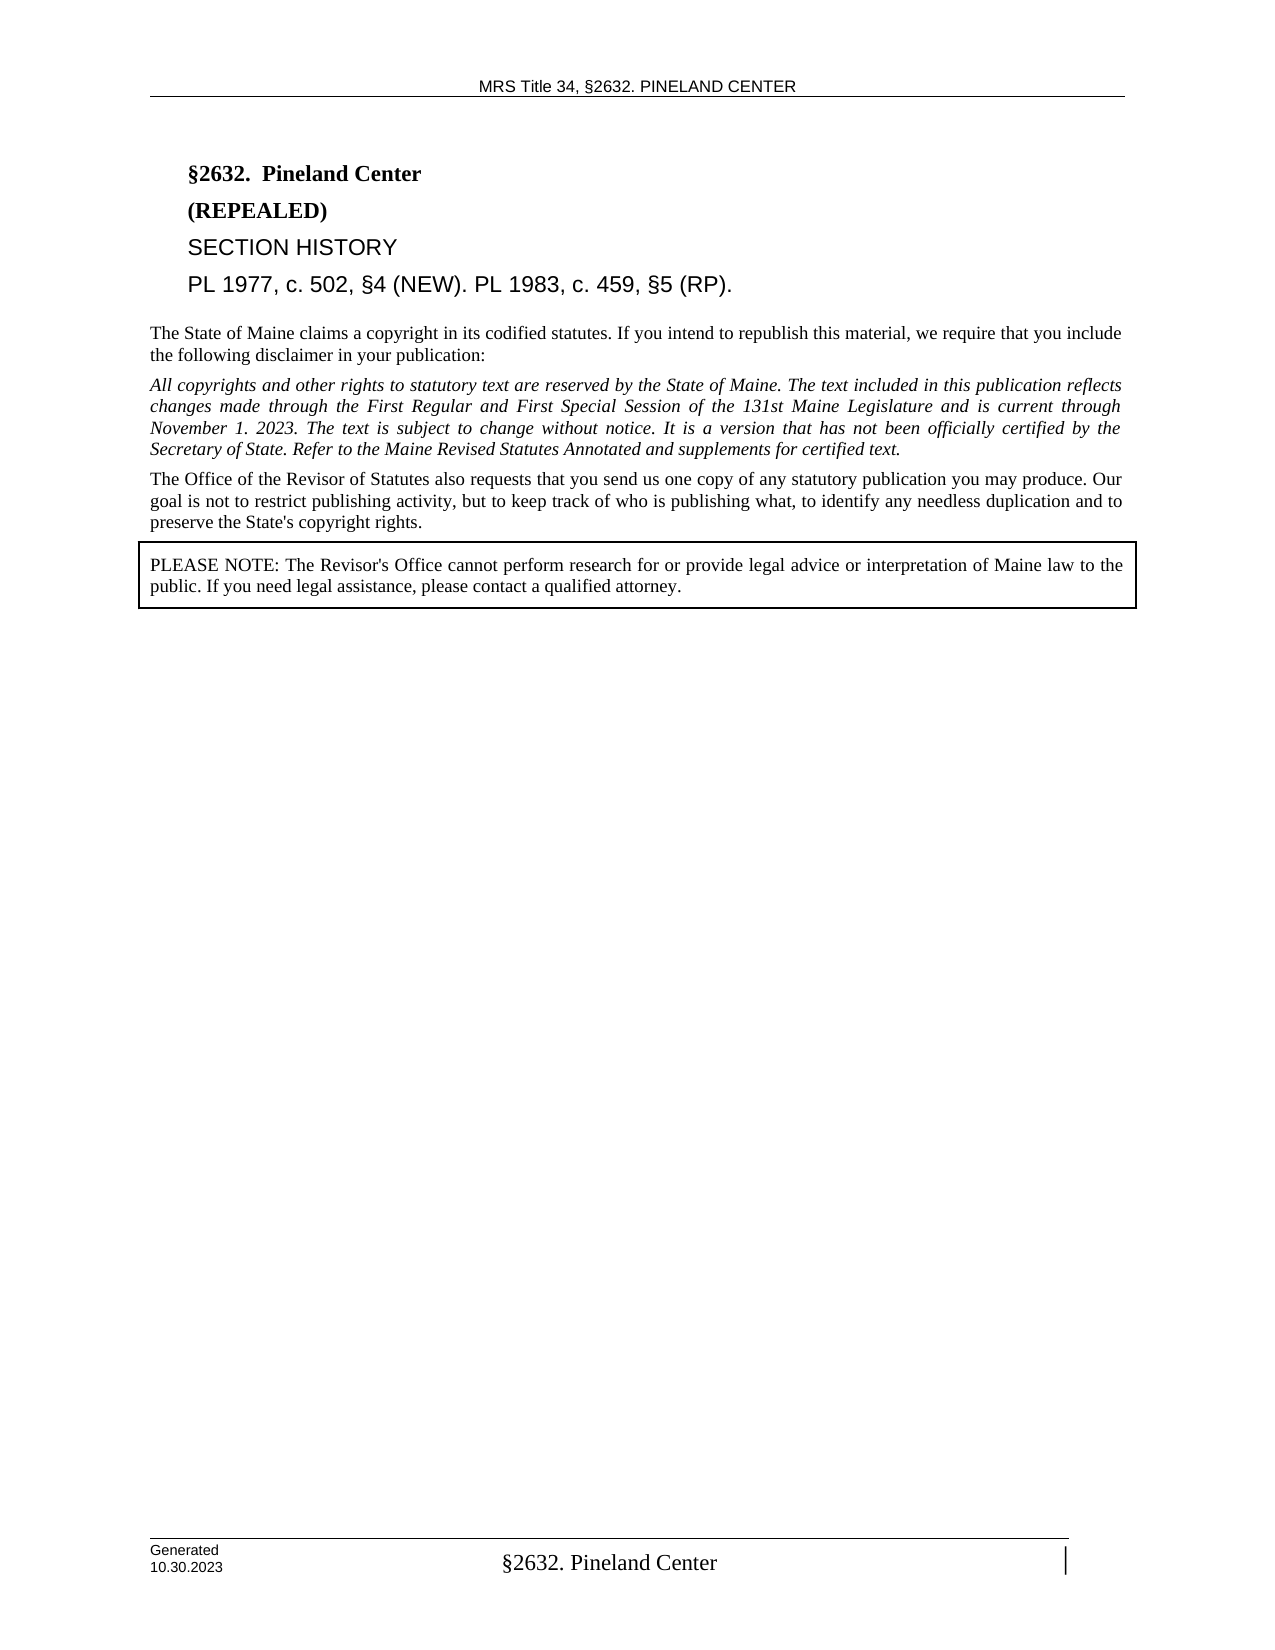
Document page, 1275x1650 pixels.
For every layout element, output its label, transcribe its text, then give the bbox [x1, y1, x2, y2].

text PLEASE NOTE: The Revisor's Office cannot perform research for or provide legal advice or interpretation of Maine law to the public. If you need legal assistance, please contact a qualified attorney. [140, 543, 1135, 607]
text All copyrights and other rights to statutory text are reserved by the State of Maine. The text included in this publication reflects changes made through the First Regular and First Special Session of the 131st Maine Legislature and is current through November 1. 2023 . The text is subject to change without notice. It is a version that has not been officially certified by the Secretary of State. Refer to the Maine Revised Statutes Annotated and supplements for certified text. [150, 373, 1125, 460]
text PL 1977, c. 502, §4 (NEW). PL 1983, c. 459, §5 (RP). [187, 271, 1125, 297]
text The Office of the Revisor of Statutes also requests that you send us one copy of any statutory publication you may produce. Our goal is not to restrict publishing activity, but to keep track of who is publishing what, to identify any needless duplication and to preserve the State's copyright rights. [150, 468, 1125, 533]
text (REPEALED) [187, 197, 1125, 223]
text §2632. Pineland Center [187, 160, 1125, 187]
text The State of Maine claims a copyright in its codified statutes. If you intend to republish this material, we require that you include the following disclaimer in your publication: [150, 322, 1125, 365]
text SECTION HISTORY [187, 234, 1125, 260]
